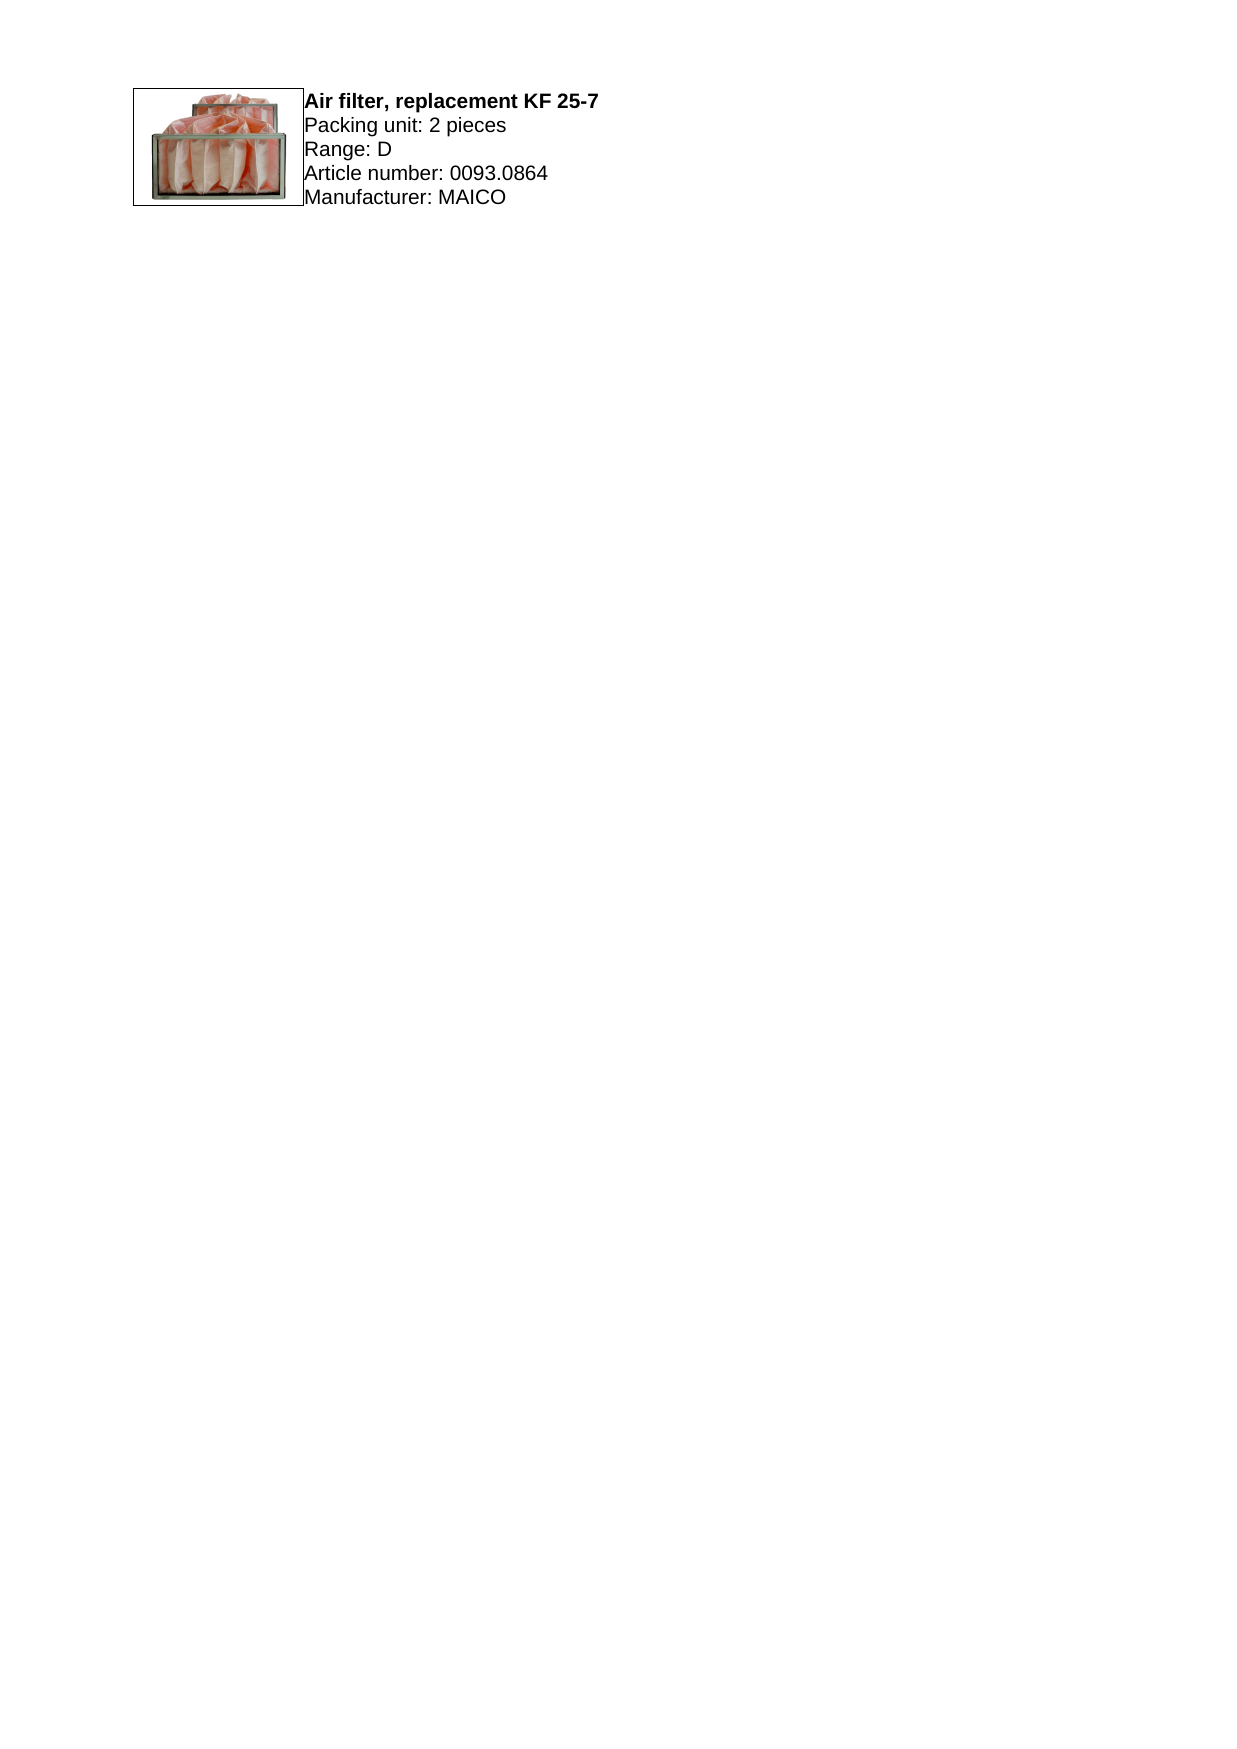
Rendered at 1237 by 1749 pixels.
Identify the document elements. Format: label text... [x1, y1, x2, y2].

picture [134, 89, 303, 205]
text Air filter, replacement KF 25-7Packing unit: 2 piecesRange: D Article number: 0093.0864Manufacturer: MAICO [133, 89, 1148, 208]
